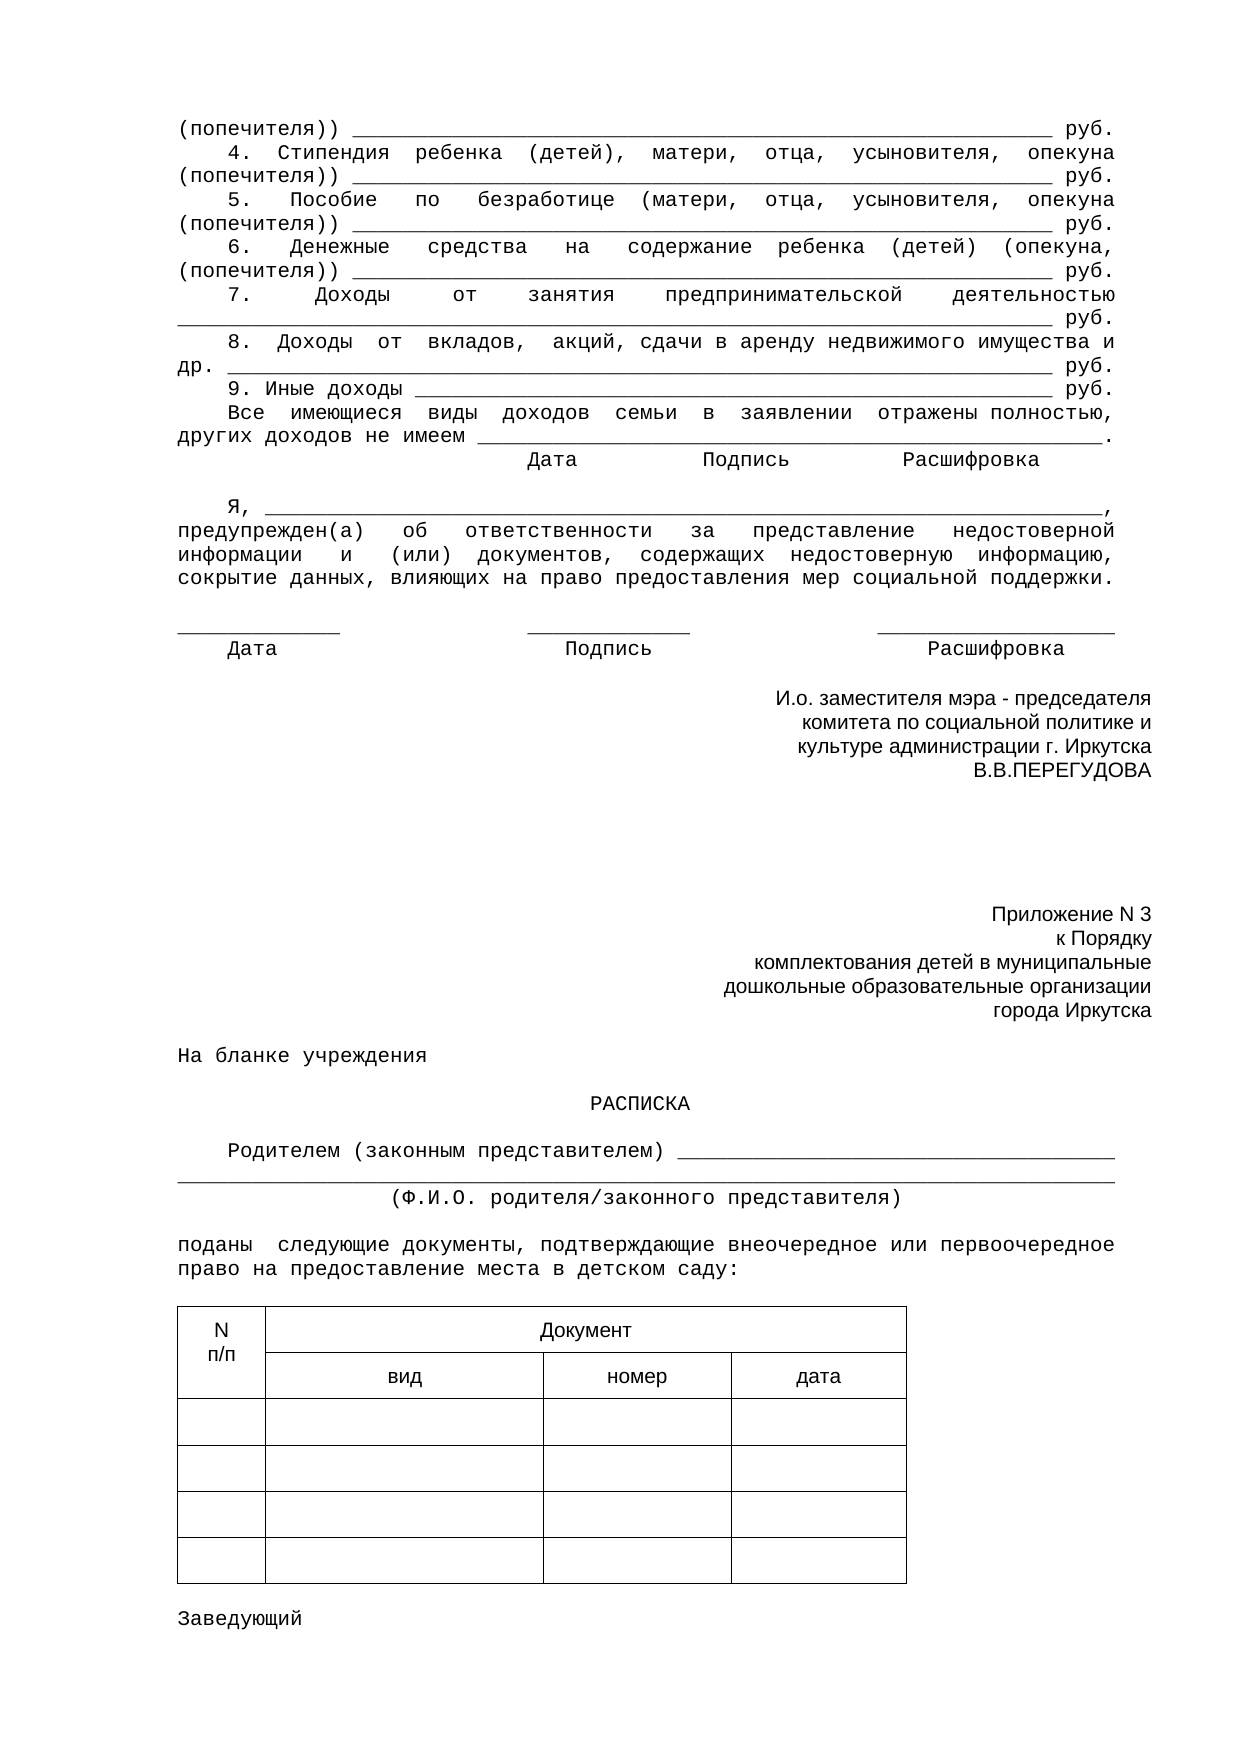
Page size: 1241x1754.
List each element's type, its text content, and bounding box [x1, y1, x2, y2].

text поданы следующие документы, подтверждающие внеочередное или первоочередное [177, 1234, 1152, 1258]
table_header N п/п [178, 1307, 265, 1398]
text РАСПИСКА [177, 1093, 1152, 1116]
text города Иркутска [177, 997, 1152, 1021]
table_cell вид [266, 1353, 543, 1398]
text Я, ___________________________________________________________________, [177, 496, 1152, 520]
text комплектования детей в муниципальные [177, 949, 1152, 973]
table_cell [732, 1446, 906, 1491]
table_cell [266, 1446, 543, 1491]
table_cell [178, 1446, 265, 1491]
text культуре администрации г. Иркутска [177, 734, 1152, 758]
text 6. Денежные средства на содержание ребенка (детей) (опекуна, [177, 236, 1152, 260]
table_cell [544, 1492, 731, 1537]
text комитета по социальной политике и [177, 710, 1152, 734]
table_cell дата [732, 1353, 906, 1398]
table_cell [544, 1446, 731, 1491]
text 7. Доходы от занятия предпринимательской деятельностью [177, 284, 1152, 307]
text ______________________________________________________________________ руб. [177, 307, 1152, 331]
text 5. Пособие по безработице (матери, отца, усыновителя, опекуна [177, 189, 1152, 213]
text Заведующий [177, 1608, 1152, 1632]
text Дата Подпись Расшифровка [177, 449, 1152, 473]
text И.о. заместителя мэра - председателя [177, 686, 1152, 710]
text Родителем (законным представителем) ___________________________________ [177, 1140, 1152, 1163]
table_cell [544, 1538, 731, 1583]
text Дата Подпись Расшифровка [177, 638, 1152, 662]
text На бланке учреждения [177, 1045, 1152, 1069]
text _____________ _____________ ___________________ [177, 615, 1152, 638]
text (Ф.И.О. родителя/законного представителя) [177, 1187, 1152, 1211]
text предупрежден(а) об ответственности за представление недостоверной [177, 520, 1152, 544]
text других доходов не имеем __________________________________________________. [177, 426, 1152, 449]
text ___________________________________________________________________________ [177, 1163, 1152, 1187]
table_cell [732, 1538, 906, 1583]
text к Порядку [177, 926, 1152, 949]
text 8. Доходы от вкладов, акций, сдачи в аренду недвижимого имущества и [177, 331, 1152, 354]
table_cell [266, 1492, 543, 1537]
table_cell [266, 1538, 543, 1583]
table_cell [178, 1538, 265, 1583]
table_cell номер [544, 1353, 731, 1398]
text 9. Иные доходы ___________________________________________________ руб. [177, 378, 1152, 402]
text (попечителя)) ________________________________________________________ руб. [177, 260, 1152, 284]
text др. __________________________________________________________________ руб. [177, 354, 1152, 378]
text Приложение N 3 [177, 902, 1152, 926]
text В.В.ПЕРЕГУДОВА [177, 758, 1152, 782]
text право на предоставление места в детском саду: [177, 1258, 1152, 1282]
text (попечителя)) ________________________________________________________ руб. [177, 118, 1152, 142]
table_cell [266, 1399, 543, 1444]
text (попечителя)) ________________________________________________________ руб. [177, 165, 1152, 189]
text сокрытие данных, влияющих на право предоставления мер социальной поддержки. [177, 567, 1152, 591]
table_cell [544, 1399, 731, 1444]
text Все имеющиеся виды доходов семьи в заявлении отражены полностью, [177, 402, 1152, 426]
table_cell [732, 1399, 906, 1444]
table_cell [178, 1399, 265, 1444]
text информации и (или) документов, содержащих недостоверную информацию, [177, 544, 1152, 567]
table_header Документ [266, 1307, 906, 1352]
table_cell [178, 1492, 265, 1537]
text 4. Стипендия ребенка (детей), матери, отца, усыновителя, опекуна [177, 142, 1152, 165]
text (попечителя)) ________________________________________________________ руб. [177, 213, 1152, 236]
text дошкольные образовательные организации [177, 973, 1152, 997]
table_cell [732, 1492, 906, 1537]
